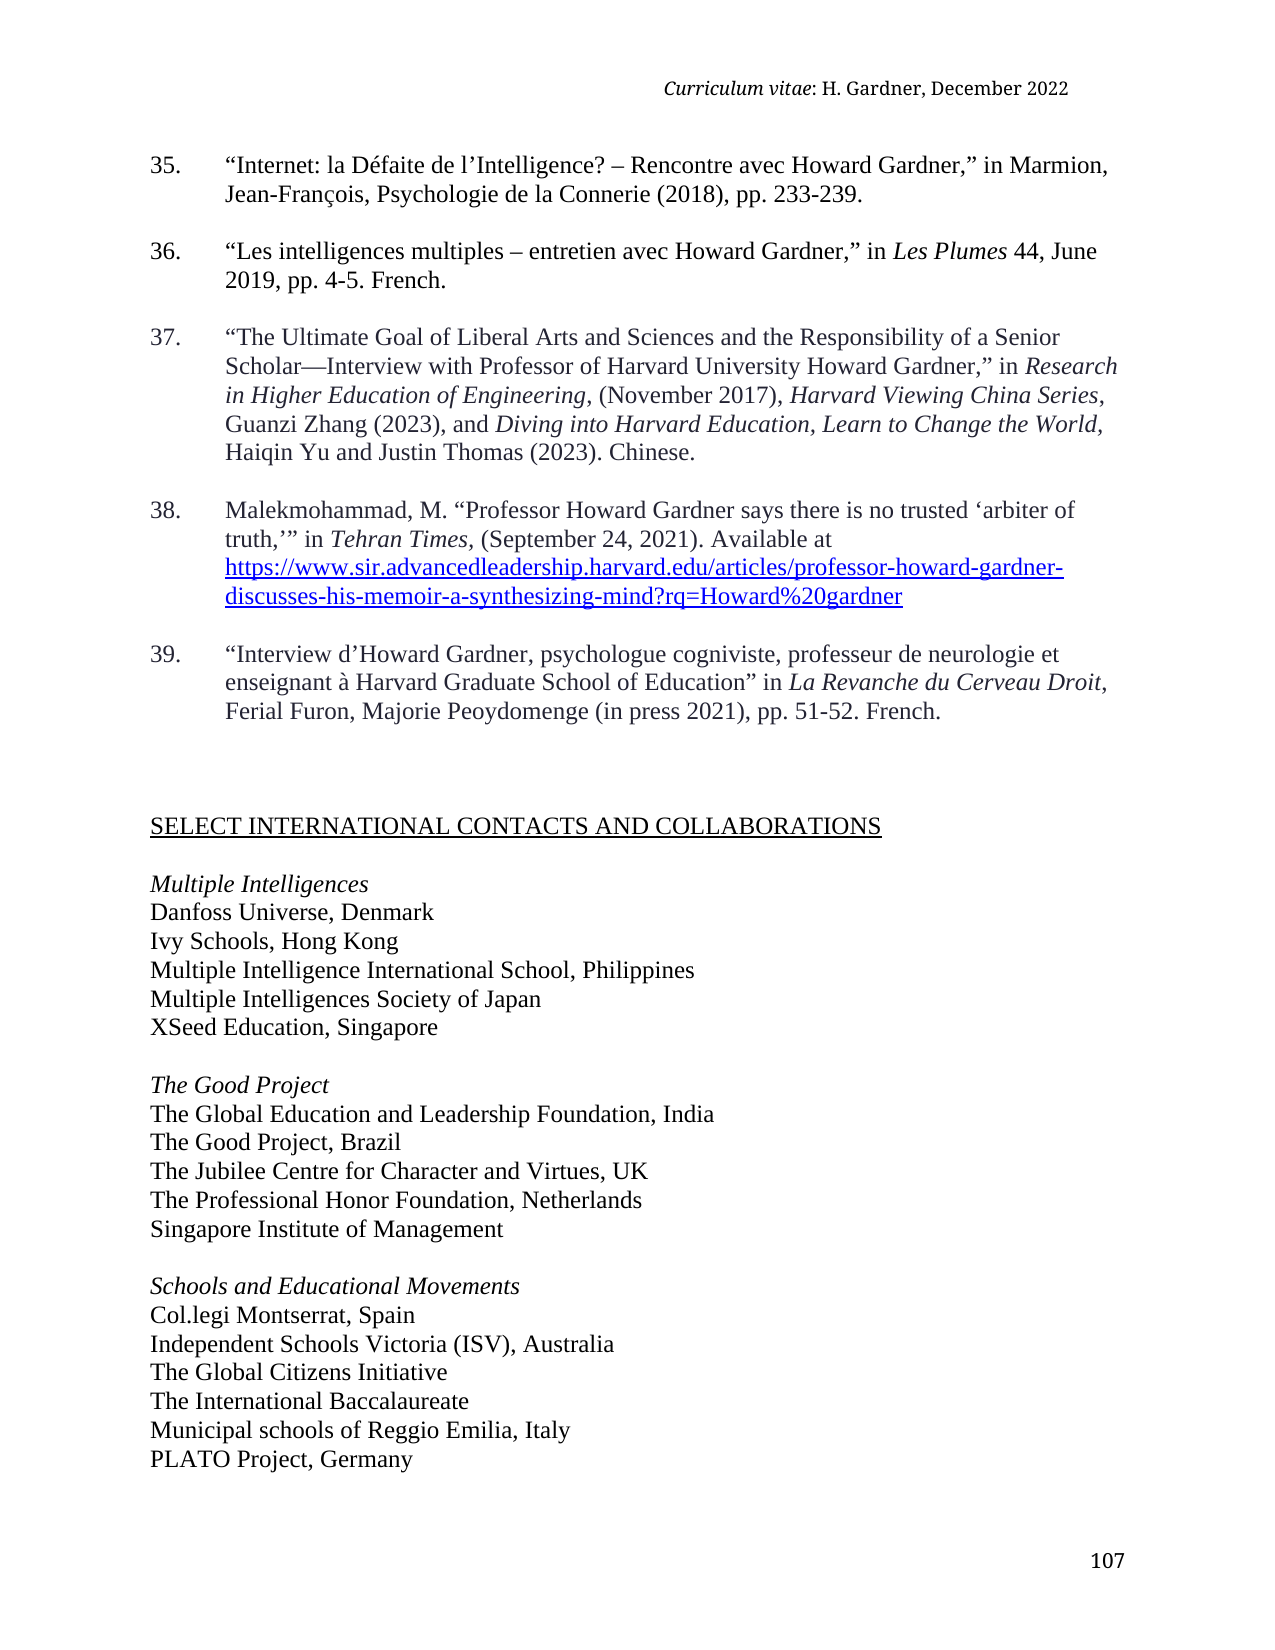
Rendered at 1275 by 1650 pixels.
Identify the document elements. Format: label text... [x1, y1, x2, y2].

text 36. “Les intelligences multiples – entretien avec Howard Gardner,” in Les Plumes 44, June 2019, pp. 4-5. French. [150, 236, 1125, 322]
text The Global Citizens Initiative [150, 1357, 1125, 1386]
text The Global Education and Leadership Foundation, India [150, 1099, 1125, 1127]
text 39. “Interview d’Howard Gardner, psychologue cogniviste, professeur de neurologie et enseignant à Harvard Graduate School of Education” in La Revanche du Cerveau Droit, Ferial Furon, Majorie Peoydomenge (in press 2021), pp. 51-52. French. [150, 639, 1125, 725]
text Municipal schools of Reggio Emilia, Italy [150, 1415, 1125, 1444]
text Danfoss Universe, Denmark [150, 897, 1125, 926]
text Multiple Intelligences Society of Japan [150, 984, 1125, 1012]
text PLATO Project, Germany [150, 1444, 1125, 1472]
text Singapore Institute of Management [150, 1214, 1125, 1242]
text 38. Malekmohammad, M. “Professor Howard Gardner says there is no trusted ‘arbiter of truth,’” in Tehran Times, (September 24, 2021). Available at https://www.sir.advancedleadership.harvard.edu/articles/professor-howard-gardner-discusses-his-memoir-a-synthesizing-mind?rq=Howard%20gardner [150, 495, 1125, 639]
text 37. “The Ultimate Goal of Liberal Arts and Sciences and the Responsibility of a Senior Scholar—Interview with Professor of Harvard University Howard Gardner,” in Research in Higher Education of Engineering, (November 2017), Harvard Viewing China Series, Guanzi Zhang (2023), and Diving into Harvard Education, Learn to Change the World, Haiqin Yu and Justin Thomas (2023). Chinese. [150, 322, 1125, 495]
text Ivy Schools, Hong Kong [150, 926, 1125, 955]
text 35. “Internet: la Défaite de l’Intelligence? – Rencontre avec Howard Gardner,” in Marmion, Jean-François, Psychologie de la Connerie (2018), pp. 233-239. [150, 150, 1125, 207]
text The Professional Honor Foundation, Netherlands [150, 1185, 1125, 1214]
text Schools and Educational Movements [150, 1271, 1125, 1300]
text The Good Project [150, 1070, 1125, 1099]
text XSeed Education, Singapore [150, 1012, 1125, 1041]
text Col.legi Montserrat, Spain [150, 1300, 1125, 1329]
text The Good Project, Brazil [150, 1127, 1125, 1156]
text SELECT INTERNATIONAL CONTACTS AND COLLABORATIONS [150, 811, 1125, 840]
text Independent Schools Victoria (ISV), Australia [150, 1329, 1125, 1357]
text The International Baccalaureate [150, 1386, 1125, 1415]
text The Jubilee Centre for Character and Virtues, UK [150, 1156, 1125, 1185]
text Multiple Intelligence International School, Philippines [150, 955, 1125, 984]
text Multiple Intelligences [150, 869, 1125, 897]
